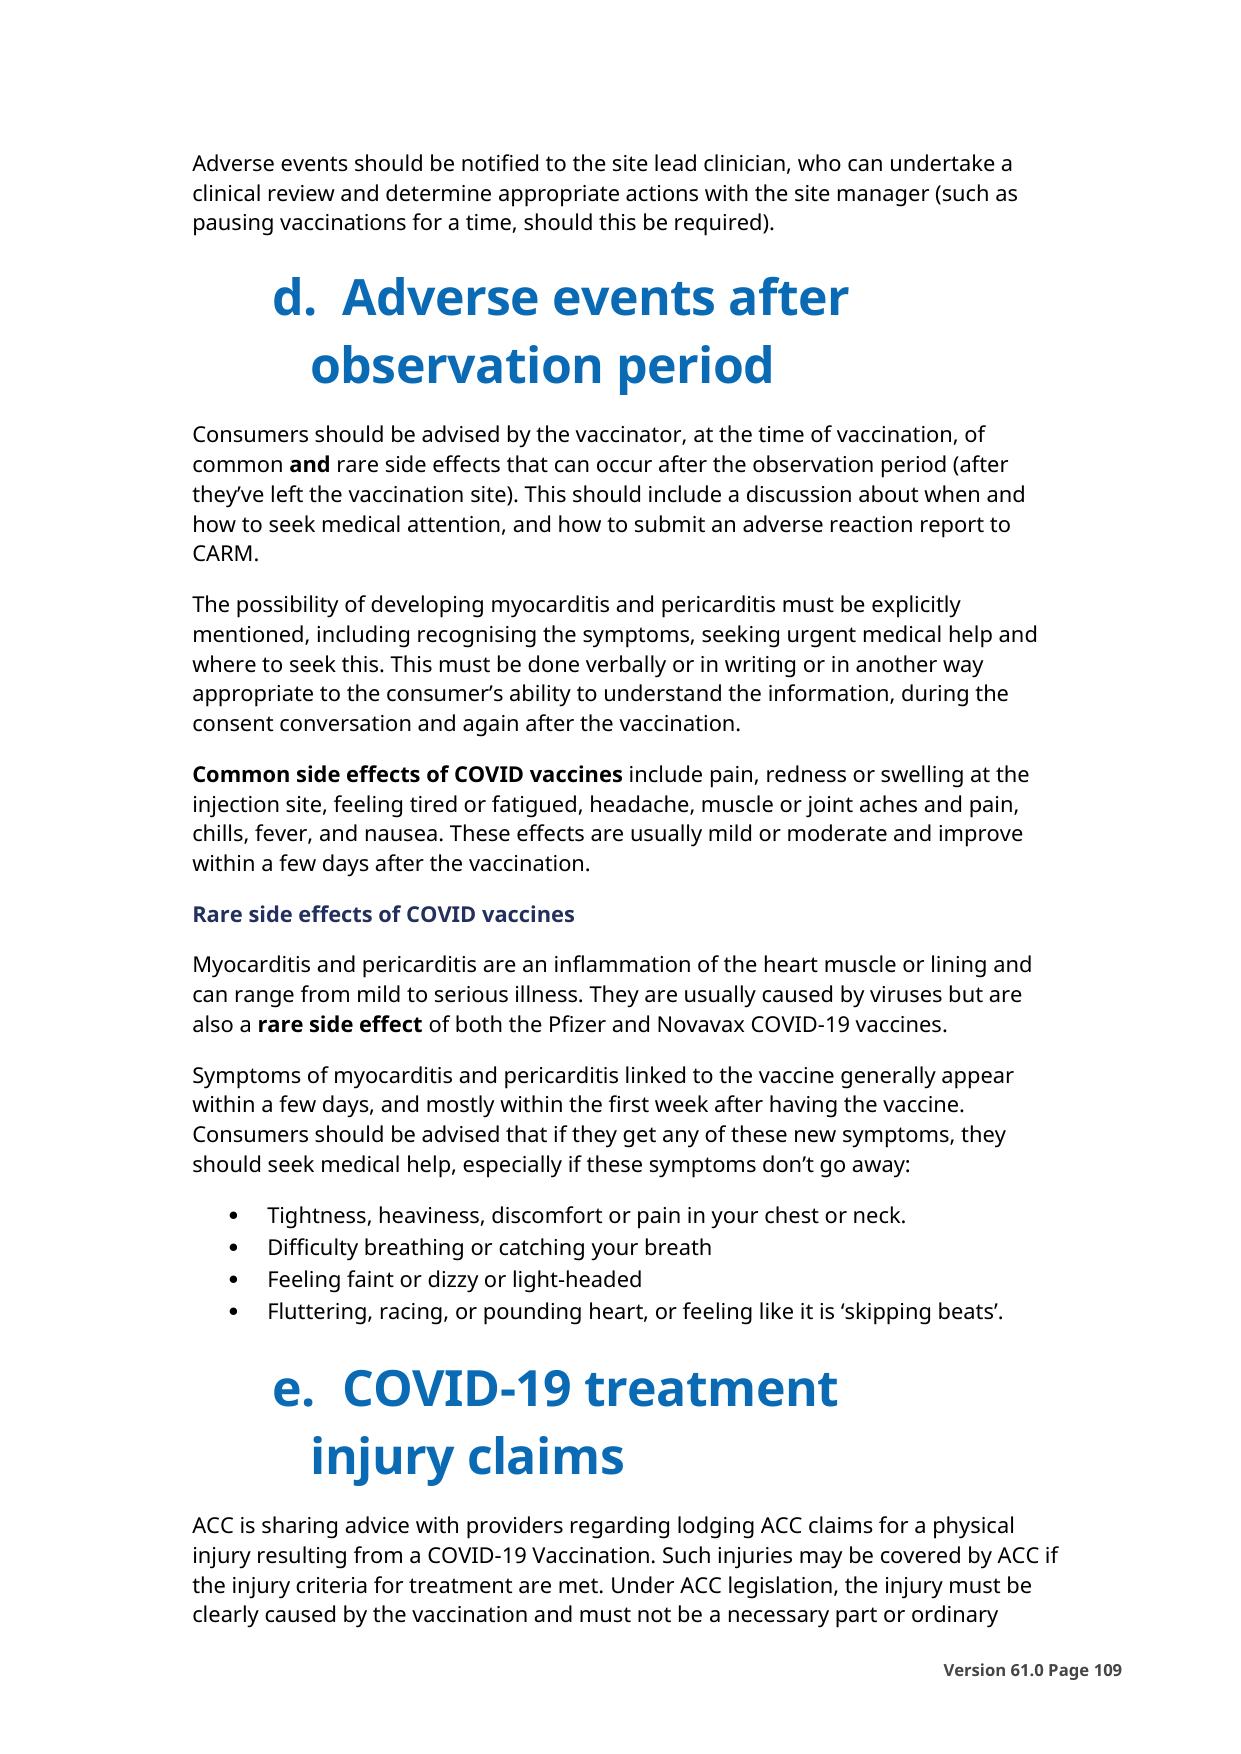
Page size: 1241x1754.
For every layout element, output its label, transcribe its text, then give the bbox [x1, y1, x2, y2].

text The possibility of developing myocarditis and pericarditis must be explicitly mentioned, including recognising the symptoms, seeking urgent medical help and where to seek this. This must be done verbally or in writing or in another way appropriate to the consumer’s ability to understand the information, during the consent conversation and again after the vaccination. [192, 589, 1063, 738]
text Consumers should be advised by the vaccinator, at the time of vaccination, of common and rare side effects that can occur after the observation period (after they’ve left the vaccination site). This should include a discussion about when and how to seek medical attention, and how to submit an adverse reaction report to CARM. [192, 419, 1063, 568]
list Feeling faint or dizzy or light-headed [229, 1264, 1063, 1293]
text Symptoms of myocarditis and pericarditis linked to the vaccine generally appear within a few days, and mostly within the first week after having the vaccine. Consumers should be advised that if they get any of these new symptoms, they should seek medical help, especially if these symptoms don’t go away: [192, 1059, 1063, 1179]
text Common side effects of COVID vaccines include pain, redness or swelling at the injection site, feeling tired or fatigued, headache, muscle or joint aches and pain, chills, fever, and nausea. These effects are usually mild or moderate and improve within a few days after the vaccination. [192, 759, 1063, 878]
subtitle COVID-19 treatment injury claims [273, 1353, 1063, 1489]
text Myocarditis and pericarditis are an inflammation of the heart muscle or lining and can range from mild to serious illness. They are usually caused by viruses but are also a rare side effect of both the Pfizer and Novavax COVID-19 vaccines. [192, 949, 1063, 1039]
list Fluttering, racing, or pounding heart, or feeling like it is ‘skipping beats’. [229, 1296, 1063, 1326]
list Tightness, heaviness, discomfort or pain in your chest or neck. [229, 1199, 1063, 1229]
text Adverse events should be notified to the site lead clinician, who can undertake a clinical review and determine appropriate actions with the site manager (such as pausing vaccinations for a time, should this be required). [192, 148, 1063, 237]
list Difficulty breathing or catching your breath [229, 1232, 1063, 1261]
subtitle Adverse events after observation period [273, 262, 1063, 398]
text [192, 1510, 1063, 1629]
subtitle Rare side effects of COVID vaccines [192, 899, 1063, 928]
